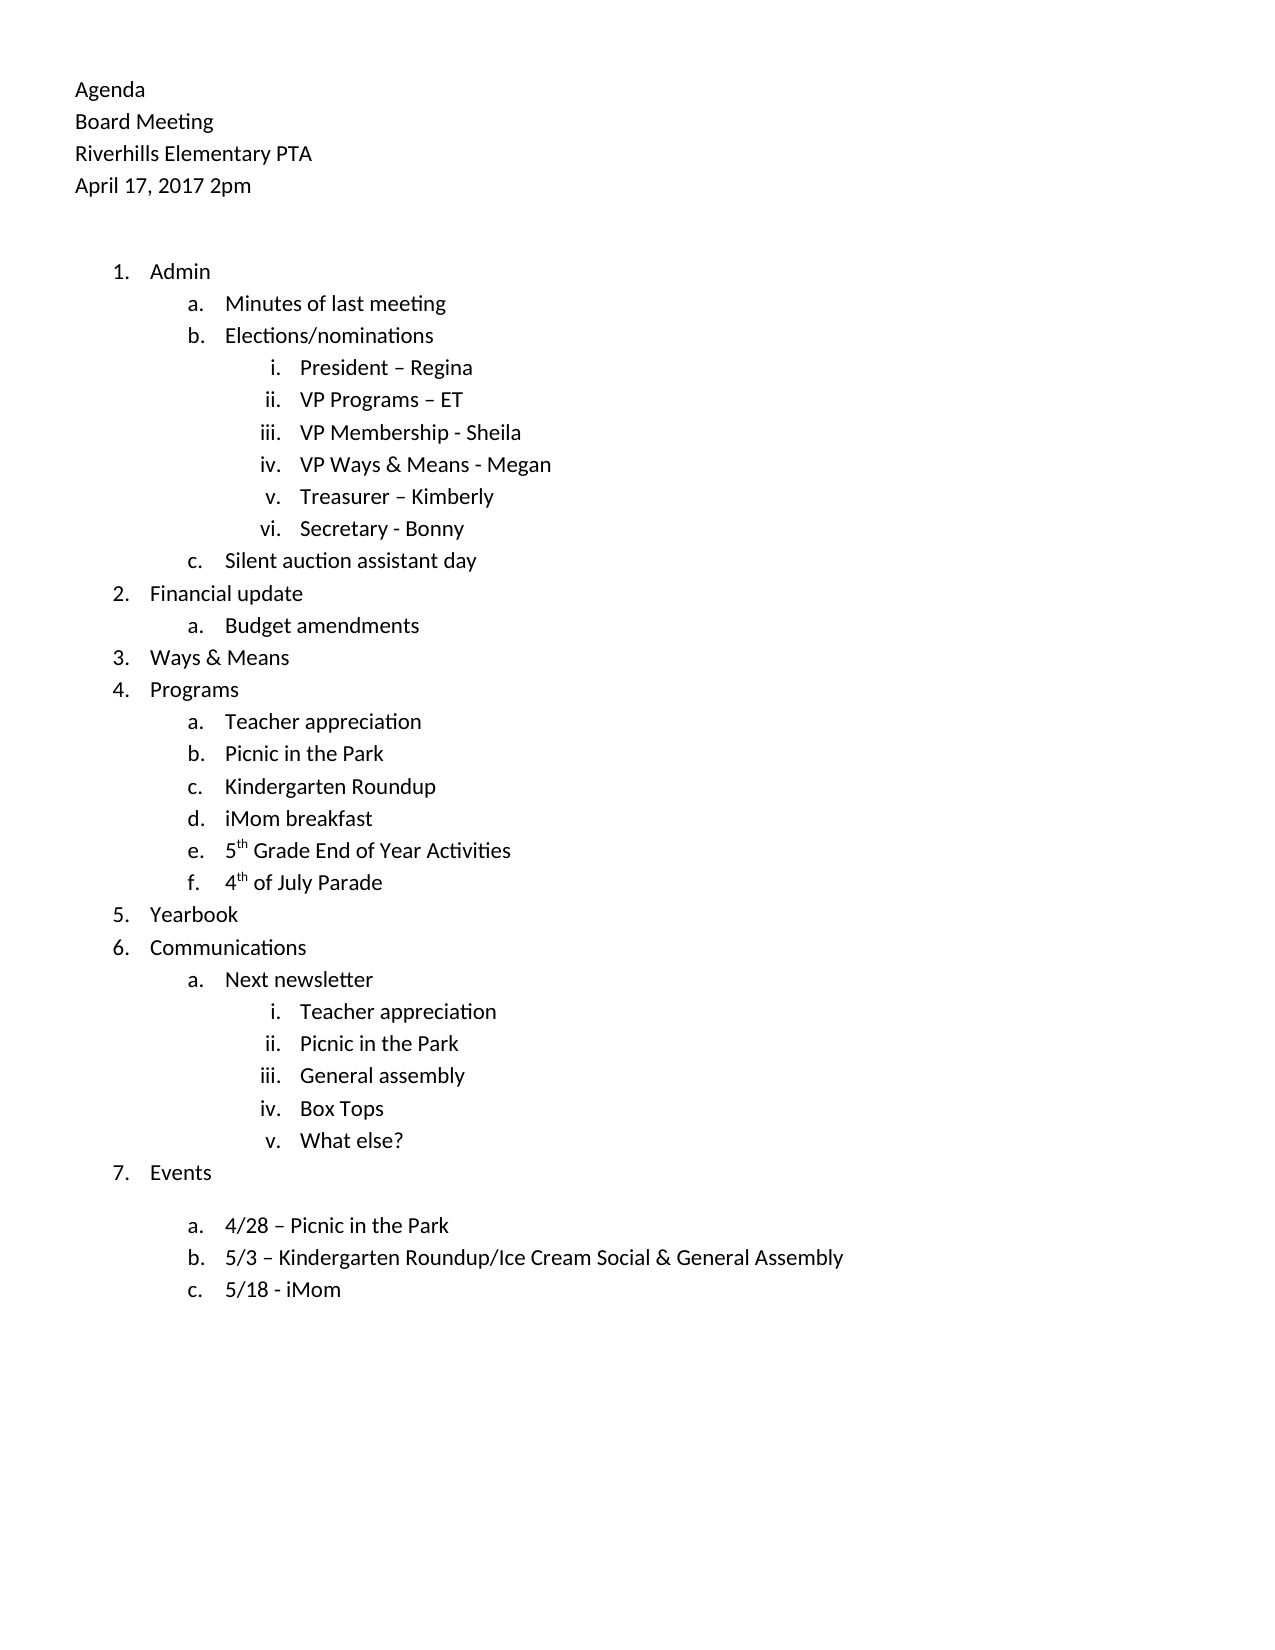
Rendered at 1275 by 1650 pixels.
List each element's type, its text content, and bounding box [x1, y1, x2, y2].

list 5/18 - iMom [187, 1275, 1200, 1303]
list Teacher appreciation [187, 707, 1200, 735]
list Elections/nominations [187, 321, 1200, 349]
list Communications [112, 933, 1200, 961]
list President – Regina [281, 353, 1200, 381]
list General assembly [281, 1061, 1200, 1089]
list 4th of July Parade [187, 868, 1200, 896]
list Secretary - Bonny [281, 514, 1200, 542]
list VP Ways & Means - Megan [281, 450, 1200, 478]
text Agenda [75, 75, 1200, 103]
list 4/28 – Picnic in the Park [187, 1211, 1200, 1239]
list Picnic in the Park [187, 739, 1200, 768]
list Kindergarten Roundup [187, 772, 1200, 800]
list Budget amendments [187, 611, 1200, 639]
list Events [112, 1158, 1200, 1186]
list 5th Grade End of Year Activities [187, 836, 1200, 864]
list Financial update [112, 579, 1200, 607]
list Programs [112, 675, 1200, 703]
list Box Tops [281, 1094, 1200, 1122]
list Teacher appreciation [281, 997, 1200, 1025]
text Riverhills Elementary PTA [75, 139, 1200, 167]
list 5/3 – Kindergarten Roundup/Ice Cream Social & General Assembly [187, 1243, 1200, 1271]
list Treasurer – Kimberly [281, 482, 1200, 510]
list What else? [281, 1126, 1200, 1154]
text April 17, 2017 2pm [75, 172, 1200, 199]
list Next newsletter [187, 965, 1200, 993]
list VP Programs – ET [281, 386, 1200, 413]
list Yearbook [112, 901, 1200, 928]
text Board Meeting [75, 107, 1200, 135]
list Ways & Means [112, 643, 1200, 671]
list Minutes of last meeting [187, 289, 1200, 317]
list Silent auction assistant day [187, 546, 1200, 574]
list Admin [112, 257, 1200, 285]
list Picnic in the Park [281, 1029, 1200, 1057]
list iMom breakfast [187, 804, 1200, 832]
list VP Membership - Sheila [281, 418, 1200, 446]
